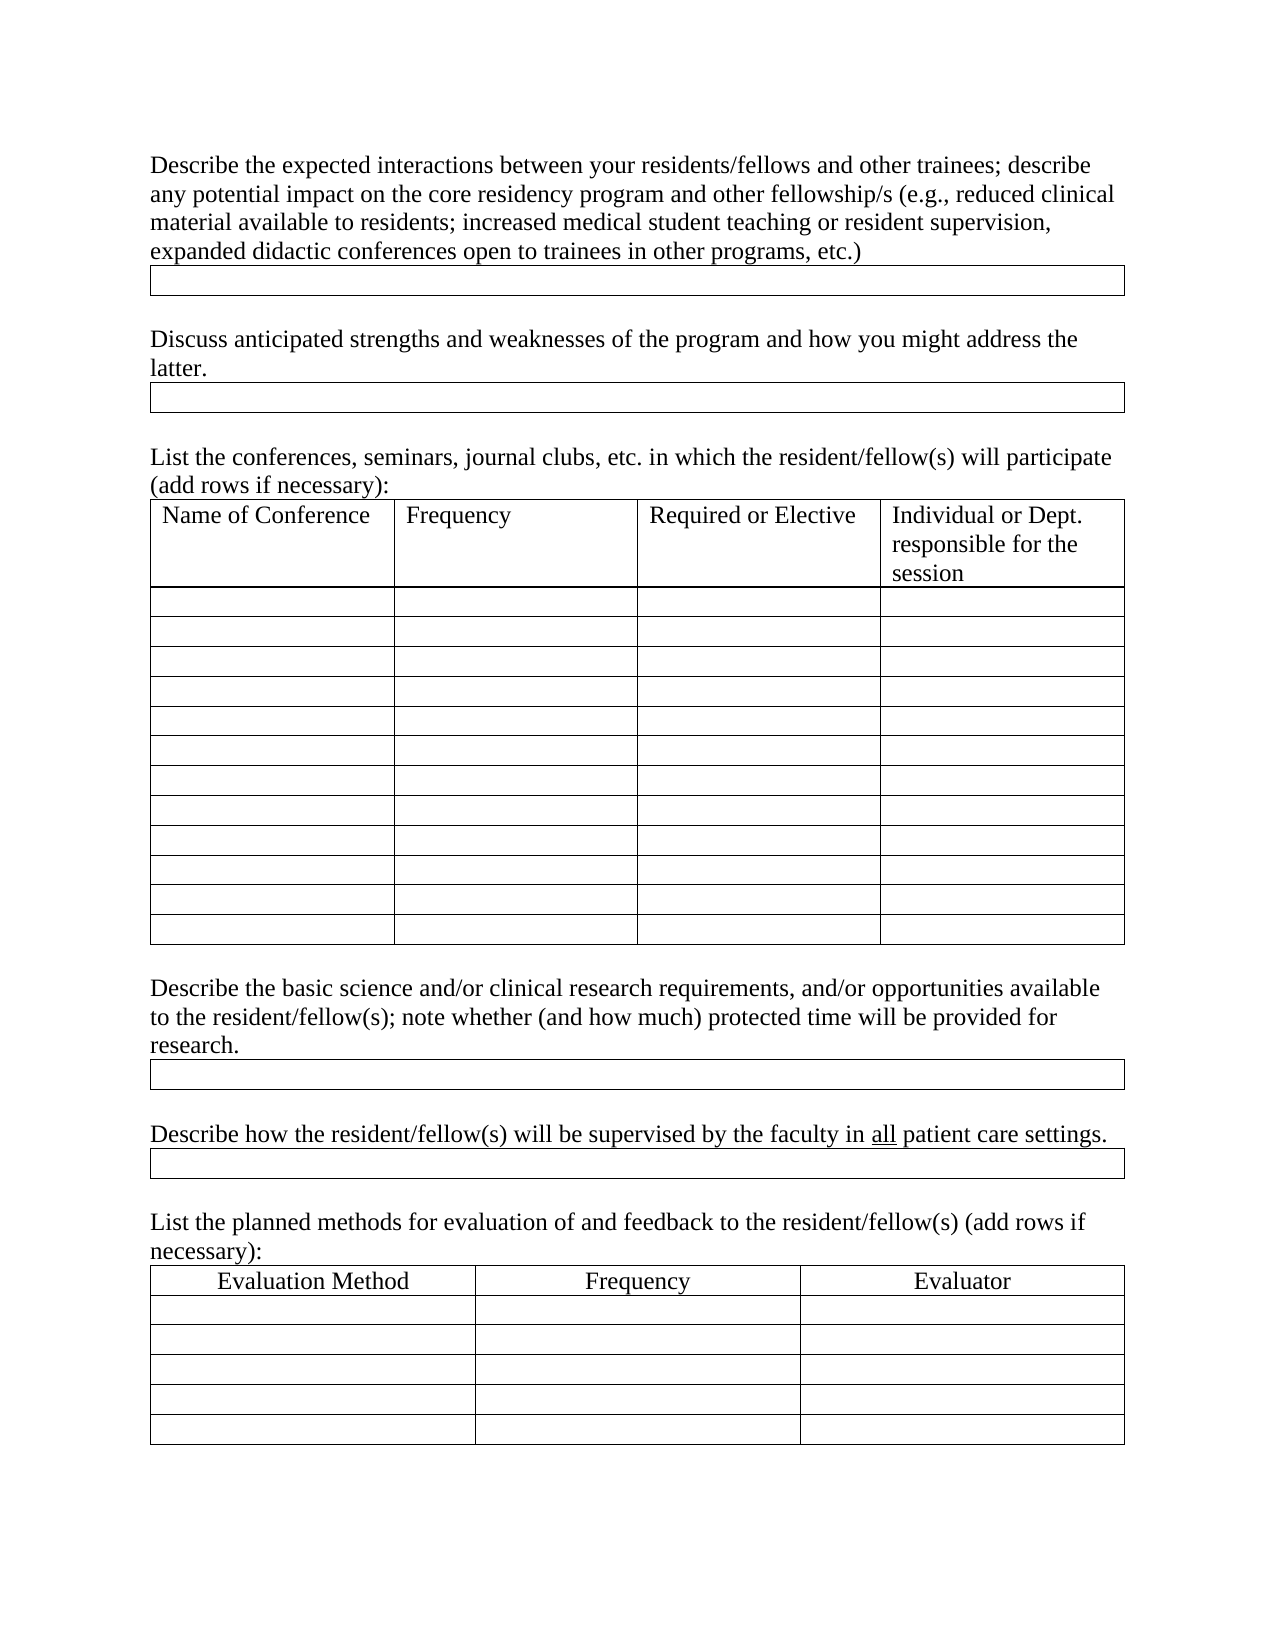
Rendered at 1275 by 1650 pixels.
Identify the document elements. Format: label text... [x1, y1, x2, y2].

table_cell [801, 1385, 1124, 1414]
table_cell [395, 915, 637, 944]
table_cell [881, 915, 1124, 944]
table_header Frequency [476, 1266, 800, 1294]
table_cell [638, 588, 880, 616]
table_cell [638, 677, 880, 706]
table_cell [881, 766, 1124, 795]
table_cell [395, 856, 637, 884]
table_cell [395, 588, 637, 616]
table_cell [395, 885, 637, 914]
table_cell [881, 885, 1124, 914]
table_header Evaluator [801, 1266, 1124, 1294]
table_cell [638, 915, 880, 944]
table_cell [881, 826, 1124, 854]
table_cell [881, 856, 1124, 884]
table_header Individual or Dept. responsible for the session [881, 500, 1124, 586]
table_cell [638, 826, 880, 854]
table_cell [151, 1296, 475, 1324]
table_cell [395, 826, 637, 854]
table_cell [881, 617, 1124, 646]
table_cell [151, 885, 394, 914]
table_cell [881, 588, 1124, 616]
text Discuss anticipated strengths and weaknesses of the program and how you might address the latter. [150, 324, 1125, 382]
table_cell [801, 1415, 1124, 1443]
table_cell [476, 1415, 800, 1443]
table_cell [151, 677, 394, 706]
table_cell [476, 1385, 800, 1414]
table_cell [881, 796, 1124, 825]
table_cell [638, 707, 880, 735]
table_cell [151, 856, 394, 884]
text List the conferences, seminars, journal clubs, etc. in which the resident/fellow(s) will participate (add rows if necessary): [150, 442, 1125, 499]
table_header Frequency [395, 500, 637, 586]
table_cell [801, 1355, 1124, 1384]
table_cell [395, 617, 637, 646]
table_cell [151, 915, 394, 944]
table_cell [801, 1296, 1124, 1324]
table_header [151, 266, 1124, 295]
table_cell [151, 826, 394, 854]
table_cell [638, 766, 880, 795]
table_cell [151, 1415, 475, 1443]
table_cell [638, 736, 880, 765]
table_cell [151, 707, 394, 735]
table_cell [881, 736, 1124, 765]
table_cell [151, 796, 394, 825]
table_header [151, 1149, 1124, 1177]
table_cell [151, 617, 394, 646]
table_cell [395, 736, 637, 765]
table_header [151, 1060, 1124, 1089]
table_cell [638, 856, 880, 884]
table_cell [801, 1325, 1124, 1354]
table_cell [151, 736, 394, 765]
text List the planned methods for evaluation of and feedback to the resident/fellow(s) (add rows if necessary): [150, 1207, 1125, 1265]
table_cell [151, 647, 394, 676]
table_cell [476, 1296, 800, 1324]
table_cell [881, 647, 1124, 676]
table_cell [638, 885, 880, 914]
table_cell [881, 677, 1124, 706]
text Describe the expected interactions between your residents/fellows and other trainees; describe any potential impact on the core residency program and other fellowship/s (e.g., reduced clinical material available to residents; increased medical student teaching or resident supervision, expanded didactic conferences open to trainees in other programs, etc.) [150, 150, 1125, 265]
table_cell [395, 796, 637, 825]
table_header Name of Conference [151, 500, 394, 586]
table_cell [395, 707, 637, 735]
table_cell [476, 1325, 800, 1354]
table_cell [395, 766, 637, 795]
text Describe the basic science and/or clinical research requirements, and/or opportunities available to the resident/fellow(s); note whether (and how much) protected time will be provided for research. [150, 973, 1125, 1059]
text Describe how the resident/fellow(s) will be supervised by the faculty in all patient care settings. [150, 1119, 1125, 1148]
table_cell [476, 1355, 800, 1384]
table_cell [395, 647, 637, 676]
table_cell [638, 617, 880, 646]
table_cell [638, 796, 880, 825]
table_cell [151, 588, 394, 616]
table_cell [151, 1355, 475, 1384]
table_cell [638, 647, 880, 676]
table_cell [151, 1325, 475, 1354]
table_header Required or Elective [638, 500, 880, 586]
table_header [151, 383, 1124, 412]
table_cell [395, 677, 637, 706]
table_cell [151, 1385, 475, 1414]
table_cell [151, 766, 394, 795]
table_header Evaluation Method [151, 1266, 475, 1294]
table_cell [881, 707, 1124, 735]
